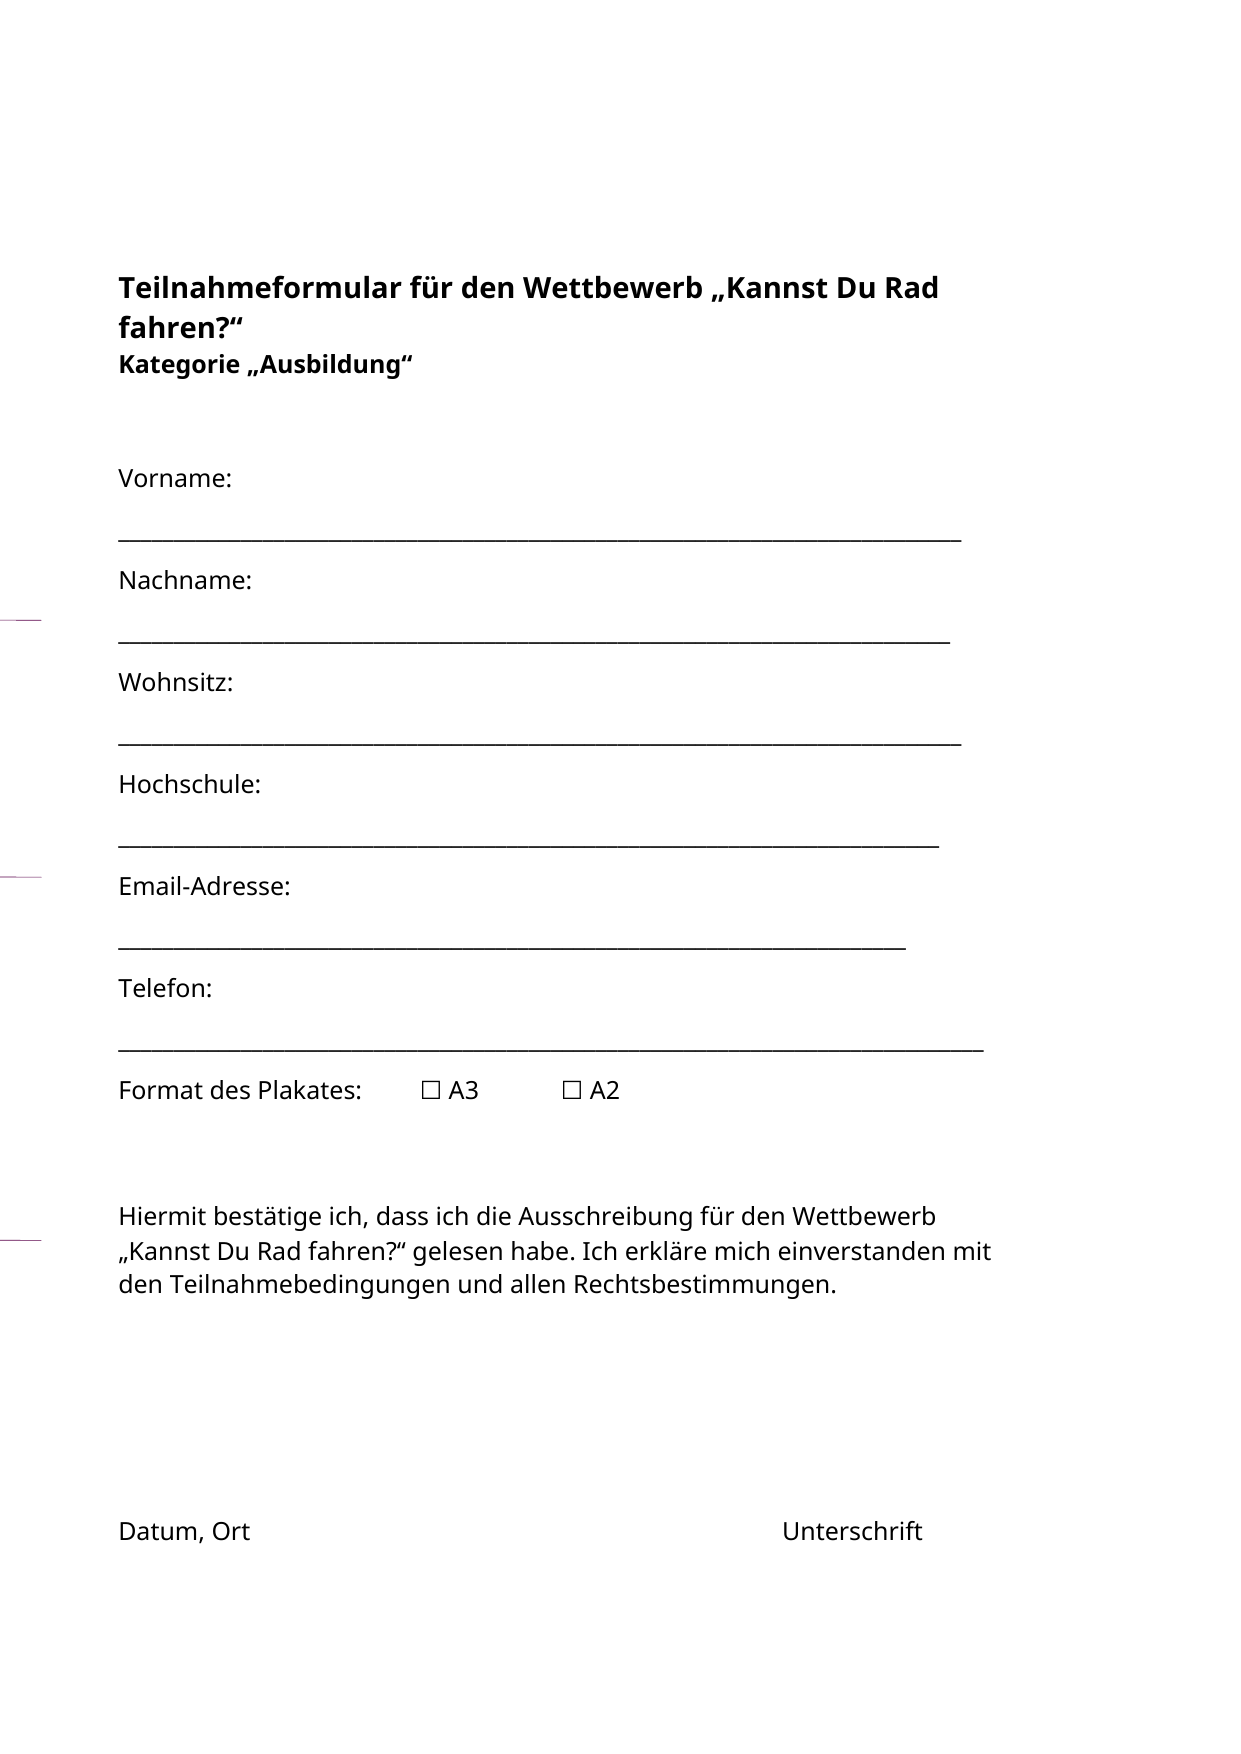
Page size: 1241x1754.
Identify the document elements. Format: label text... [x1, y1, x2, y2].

text Hiermit bestätige ich, dass ich die Ausschreibung für den Wettbewerb „Kannst Du Rad fahren?“ gelesen habe. Ich erkläre mich einverstanden mit den Teilnahmebedingungen und allen Rechtsbestimmungen. [118, 1199, 1004, 1301]
text Telefon: ______________________________________________________________________________ [118, 971, 1004, 1056]
text Format des Plakates: [118, 1073, 1004, 1107]
text Email-Adresse: _______________________________________________________________________ [118, 869, 1004, 954]
text Datum, Ort Unterschrift [118, 1514, 1004, 1548]
text Hochschule: __________________________________________________________________________ [118, 767, 1004, 852]
text Kategorie „Ausbildung“ [118, 347, 1004, 381]
text Vorname: ____________________________________________________________________________ Nachname: ___________________________________________________________________________ Wohnsitz: ____________________________________________________________________________ [118, 461, 1004, 750]
text Teilnahmeformular für den Wettbewerb „Kannst Du Rad fahren?“ [118, 268, 1004, 347]
